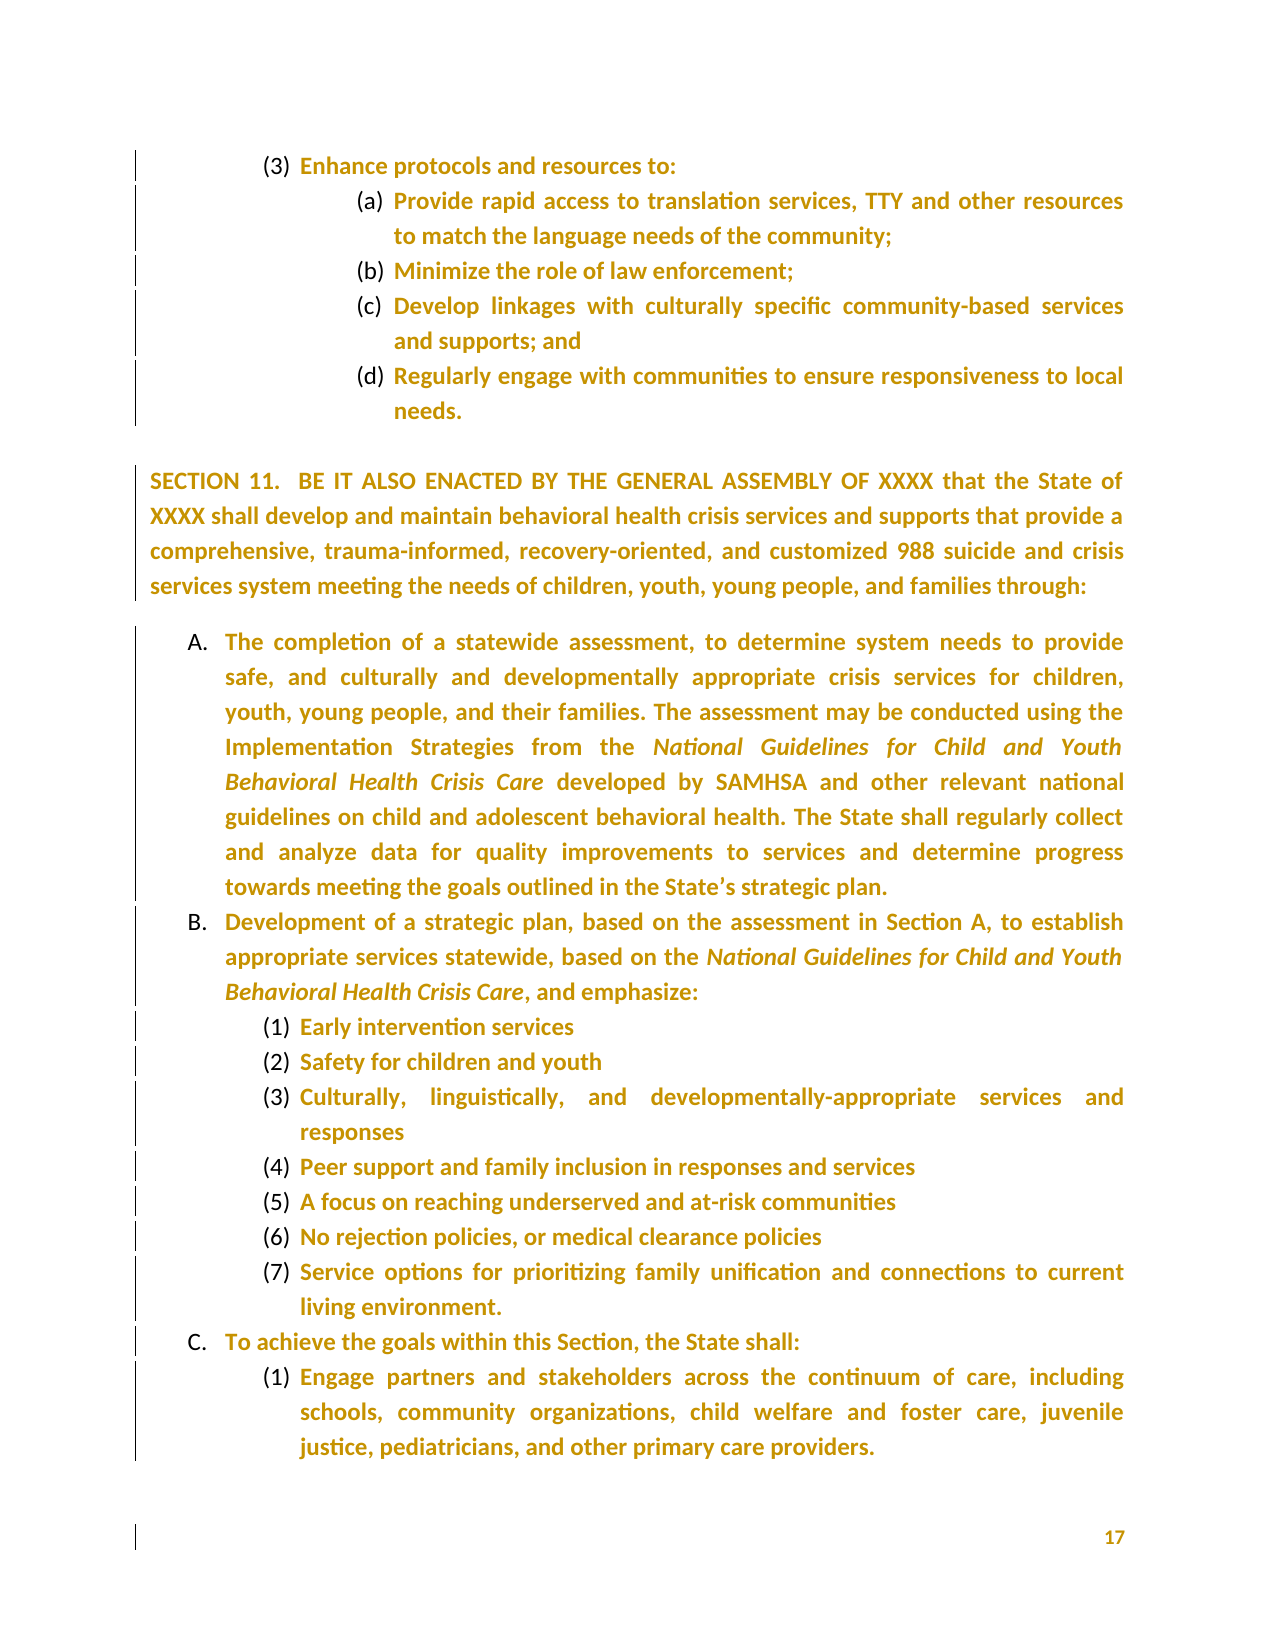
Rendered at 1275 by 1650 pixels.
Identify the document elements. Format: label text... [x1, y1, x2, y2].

list Develop linkages with culturally specific community-based services and supports; and [356, 290, 1125, 356]
list To achieve the goals within this Section, the State shall: [187, 1326, 1125, 1356]
text SECTION 11. BE IT ALSO ENACTED BY THE GENERAL ASSEMBLY OF XXXX that the State of XXXX shall develop and maintain behavioral health crisis services and supports that provide a comprehensive, trauma-informed, recovery-oriented, and customized 988 suicide and crisis services system meeting the needs of children, youth, young people, and families through: [150, 465, 1125, 601]
list Enhance protocols and resources to: [262, 150, 1125, 181]
list Service options for prioritizing family unification and connections to current living environment. [262, 1256, 1125, 1321]
list Engage partners and stakeholders across the continuum of care, including schools, community organizations, child welfare and foster care, juvenile justice, pediatricians, and other primary care providers. [262, 1361, 1125, 1461]
list Safety for children and youth [262, 1046, 1125, 1076]
list Minimize the role of law enforcement; [356, 255, 1125, 286]
list A focus on reaching underserved and at-risk communities [262, 1186, 1125, 1216]
list Early intervention services [262, 1011, 1125, 1041]
list Peer support and family inclusion in responses and services [262, 1151, 1125, 1181]
list Provide rapid access to translation services, TTY and other resources to match the language needs of the community; [356, 185, 1125, 251]
list No rejection policies, or medical clearance policies [262, 1221, 1125, 1251]
list Regularly engage with communities to ensure responsiveness to local needs. [356, 360, 1125, 426]
list Culturally, linguistically, and developmentally-appropriate services and responses [262, 1081, 1125, 1146]
list Development of a strategic plan, based on the assessment in Section A, to establish appropriate services statewide, based on the National Guidelines for Child and Youth Behavioral Health Crisis Care, and emphasize: [187, 906, 1125, 1006]
list The completion of a statewide assessment, to determine system needs to provide safe, and culturally and developmentally appropriate crisis services for children, youth, young people, and their families. The assessment may be conducted using the Implementation Strategies from the National Guidelines for Child and Youth Behavioral Health Crisis Care developed by SAMHSA and other relevant national guidelines on child and adolescent behavioral health. The State shall regularly collect and analyze data for quality improvements to services and determine progress towards meeting the goals outlined in the State’s strategic plan. [187, 626, 1125, 901]
